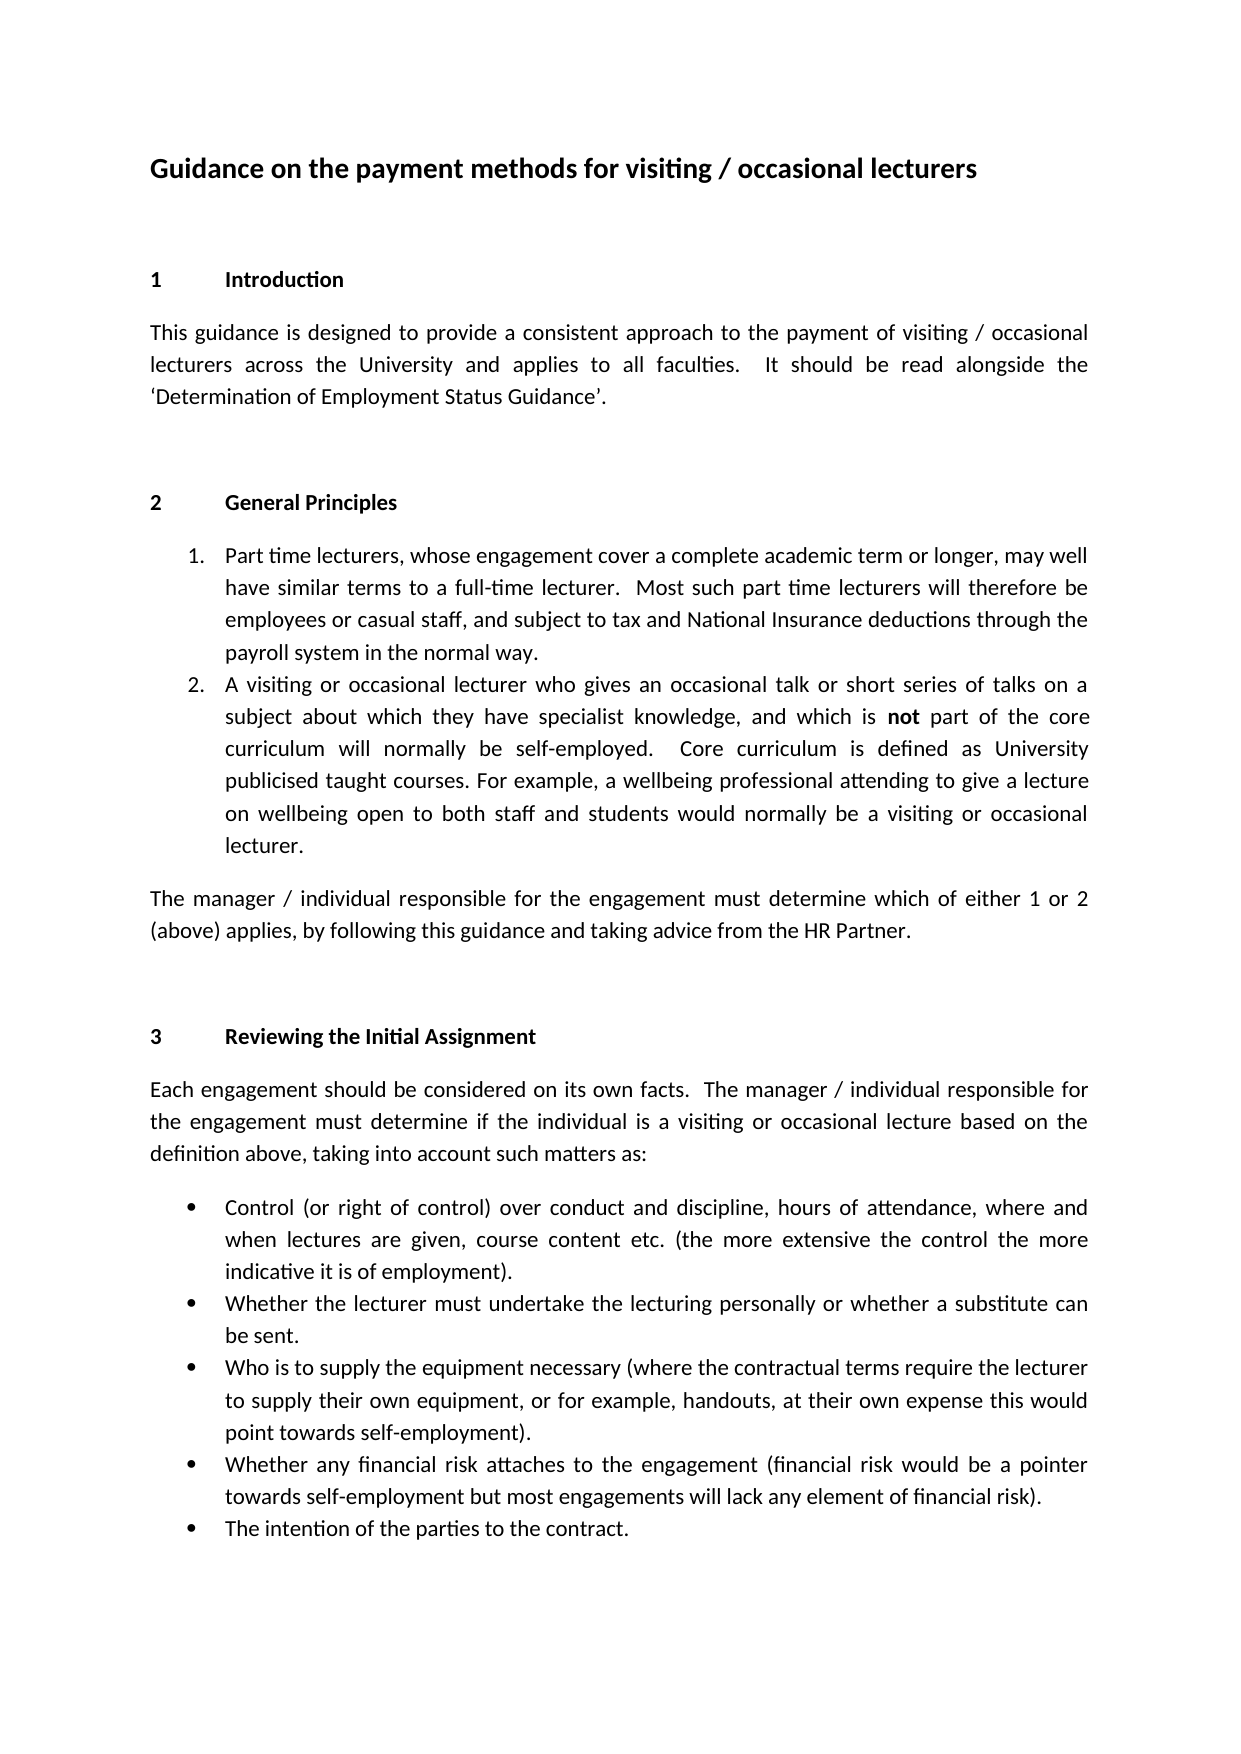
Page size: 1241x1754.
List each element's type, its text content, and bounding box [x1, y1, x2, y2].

list Part time lecturers, whose engagement cover a complete academic term or longer, may well have similar terms to a full-time lecturer. Most such part time lecturers will therefore be employees or casual staff, and subject to tax and National Insurance deductions through the payroll system in the normal way. [187, 541, 1090, 666]
text 2 General Principles [150, 488, 1090, 516]
list Who is to supply the equipment necessary (where the contractual terms require the lecturer to supply their own equipment, or for example, handouts, at their own expense this would point towards self-employment). [187, 1353, 1090, 1446]
text 3 Reviewing the Initial Assignment [150, 1022, 1090, 1050]
text Each engagement should be considered on its own facts. The manager / individual responsible for the engagement must determine if the individual is a visiting or occasional lecture based on the definition above, taking into account such matters as: [150, 1075, 1090, 1168]
text This guidance is designed to provide a consistent approach to the payment of visiting / occasional lecturers across the University and applies to all faculties. It should be read alongside the ‘Determination of Employment Status Guidance’. [150, 318, 1090, 410]
list A visiting or occasional lecturer who gives an occasional talk or short series of talks on a subject about which they have specialist knowledge, and which is not part of the core curriculum will normally be self-employed. Core curriculum is defined as University publicised taught courses. For example, a wellbeing professional attending to give a lecture on wellbeing open to both staff and students would normally be a visiting or occasional lecturer. [187, 670, 1090, 859]
text 1 Introduction [150, 265, 1090, 293]
list The intention of the parties to the contract. [187, 1514, 1090, 1542]
list Whether the lecturer must undertake the lecturing personally or whether a substitute can be sent. [187, 1289, 1090, 1349]
list Control (or right of control) over conduct and discipline, hours of attendance, where and when lectures are given, course content etc. (the more extensive the control the more indicative it is of employment). [187, 1193, 1090, 1285]
text Guidance on the payment methods for visiting / occasional lecturers [150, 150, 1090, 186]
list Whether any financial risk attaches to the engagement (financial risk would be a pointer towards self-employment but most engagements will lack any element of financial risk). [187, 1450, 1090, 1510]
text The manager / individual responsible for the engagement must determine which of either 1 or 2 (above) applies, by following this guidance and taking advice from the HR Partner. [150, 884, 1090, 944]
